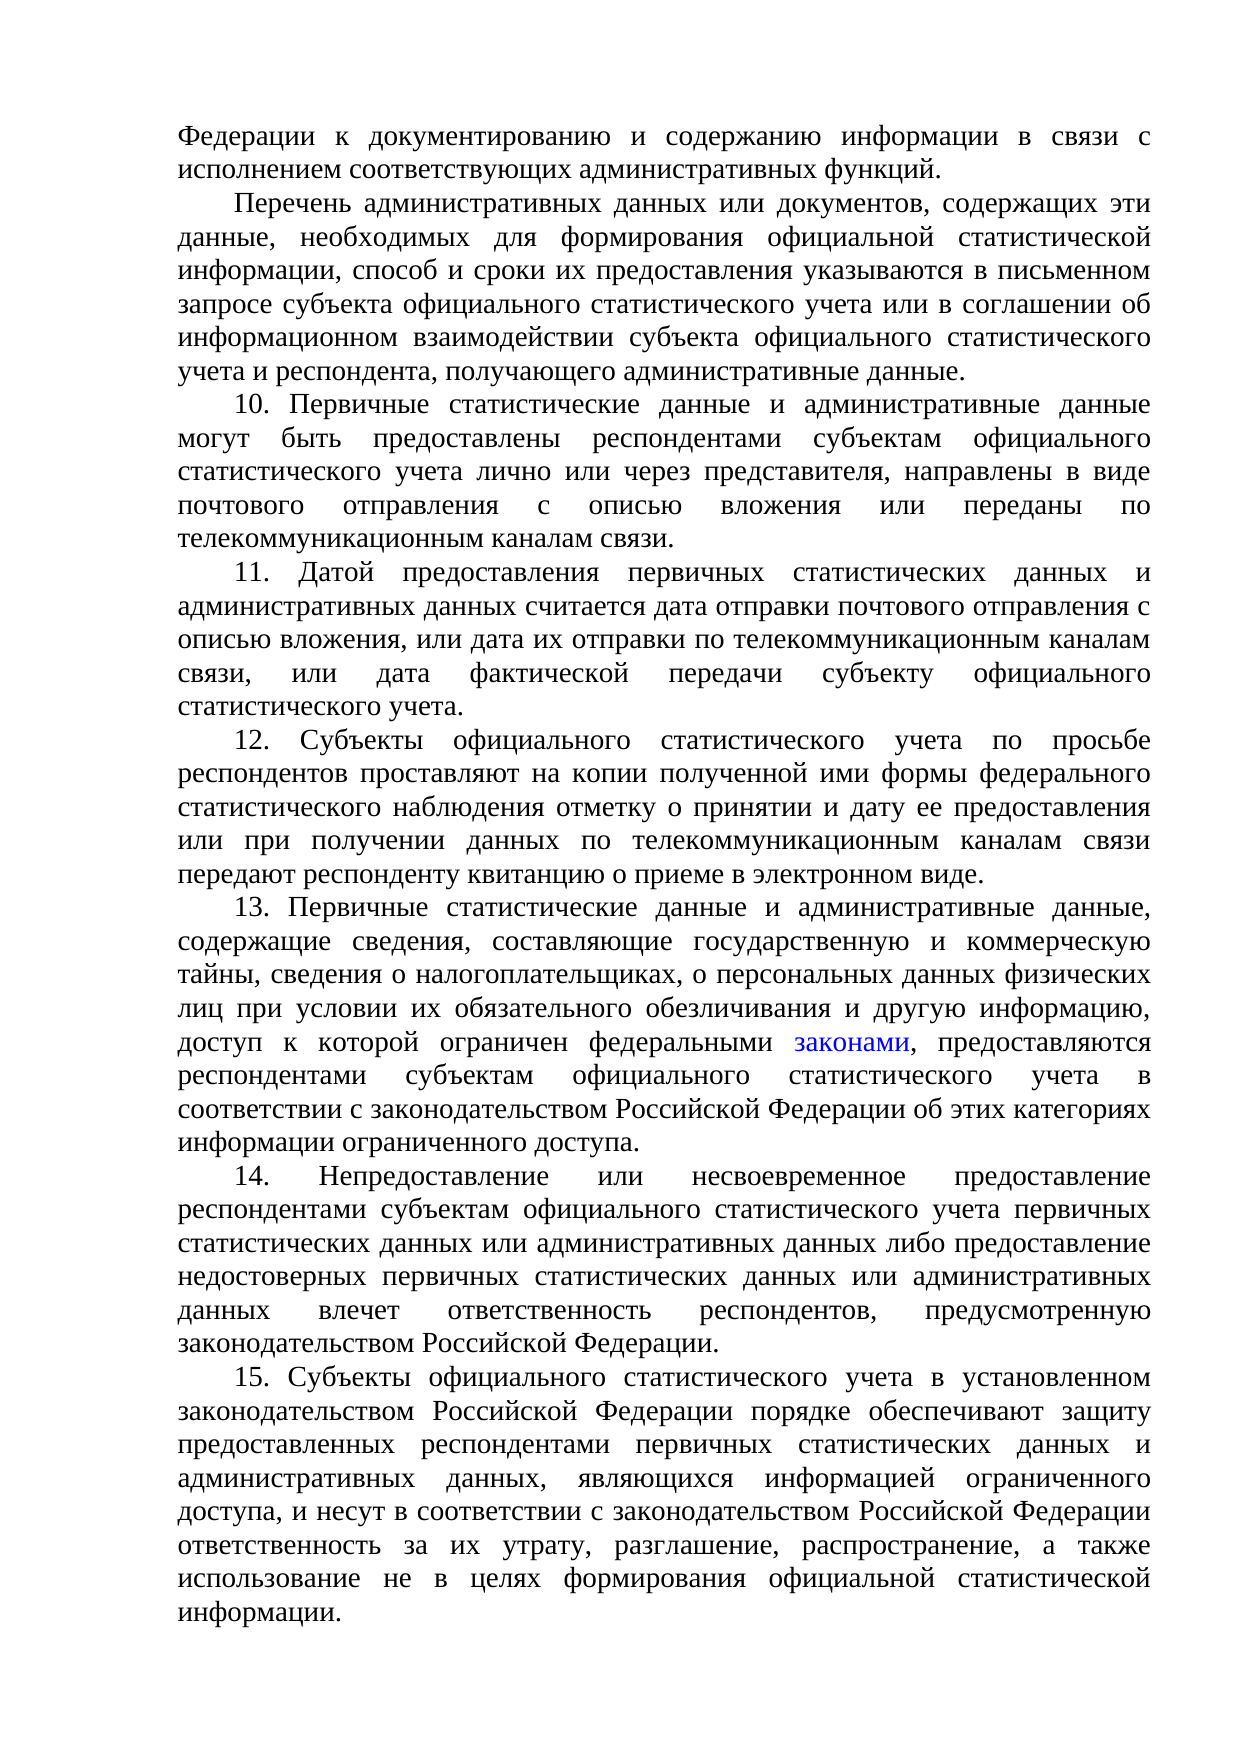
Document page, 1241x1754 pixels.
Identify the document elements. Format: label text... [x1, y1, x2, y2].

text 13. Первичные статистические данные и административные данные, содержащие сведения, составляющие государственную и коммерческую тайны, сведения о налогоплательщиках, о персональных данных физических лиц при условии их обязательного обезличивания и другую информацию, доступ к которой ограничен федеральными законами, предоставляются респондентами субъектам официального статистического учета в соответствии с законодательством Российской Федерации об этих категориях информации ограниченного доступа. [177, 889, 1152, 1158]
text 15. Субъекты официального статистического учета в установленном законодательством Российской Федерации порядке обеспечивают защиту предоставленных респондентами первичных статистических данных и административных данных, являющихся информацией ограниченного доступа, и несут в соответствии с законодательством Российской Федерации ответственность за их утрату, разглашение, распространение, а также использование не в целях формирования официальной статистической информации. [177, 1359, 1152, 1627]
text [177, 118, 1152, 185]
text 10. Первичные статистические данные и административные данные могут быть предоставлены респондентами субъектам официального статистического учета лично или через представителя, направлены в виде почтового отправления с описью вложения или переданы по телекоммуникационным каналам связи. [177, 386, 1152, 554]
text Перечень административных данных или документов, содержащих эти данные, необходимых для формирования официальной статистической информации, способ и сроки их предоставления указываются в письменном запросе субъекта официального статистического учета или в соглашении об информационном взаимодействии субъекта официального статистического учета и респондента, получающего административные данные. [177, 185, 1152, 386]
text 11. Датой предоставления первичных статистических данных и административных данных считается дата отправки почтового отправления с описью вложения, или дата их отправки по телекоммуникационным каналам связи, или дата фактической передачи субъекту официального статистического учета. [177, 554, 1152, 722]
text 12. Субъекты официального статистического учета по просьбе респондентов проставляют на копии полученной ими формы федерального статистического наблюдения отметку о принятии и дату ее предоставления или при получении данных по телекоммуникационным каналам связи передают респонденту квитанцию о приеме в электронном виде. [177, 722, 1152, 889]
text 14. Непредоставление или несвоевременное предоставление респондентами субъектам официального статистического учета первичных статистических данных или административных данных либо предоставление недостоверных первичных статистических данных или административных данных влечет ответственность респондентов, предусмотренную законодательством Российской Федерации. [177, 1158, 1152, 1359]
